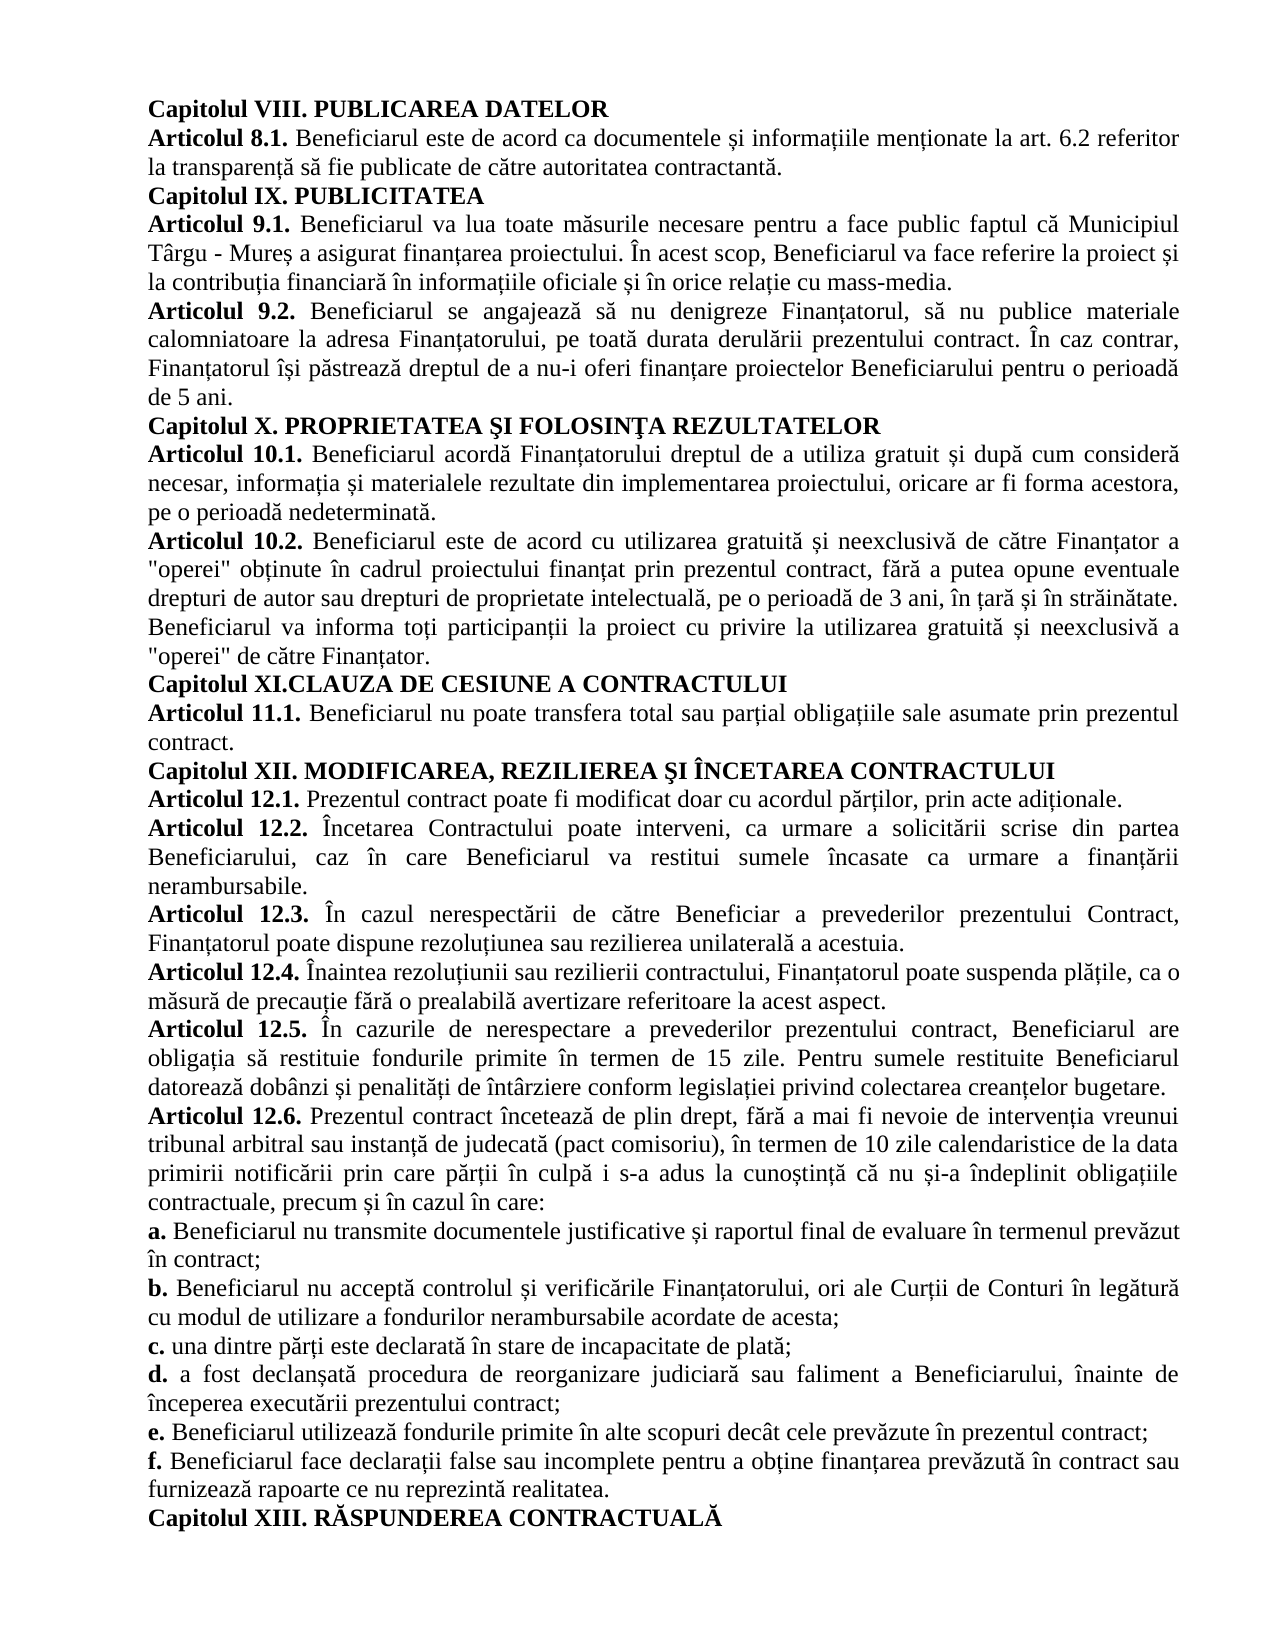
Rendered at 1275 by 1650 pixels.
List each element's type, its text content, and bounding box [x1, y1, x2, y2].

text Articolul 12.3. În cazul nerespectării de către Beneficiar a prevederilor prezentului Contract, Finanțatorul poate dispune rezoluțiunea sau rezilierea unilaterală a acestuia. [148, 899, 1181, 957]
text d. a fost declanșată procedura de reorganizare judiciară sau faliment a Beneficiarului, înainte de începerea executării prezentului contract; [148, 1359, 1181, 1417]
text Capitolul XII. MODIFICAREA, REZILIEREA ŞI ÎNCETAREA CONTRACTULUI [148, 756, 1181, 784]
text Capitolul XIII. RĂSPUNDEREA CONTRACTUALĂ [148, 1503, 1181, 1532]
text Articolul 10.1. Beneficiarul acordă Finanțatorului dreptul de a utiliza gratuit și după cum consideră necesar, informația și materialele rezultate din implementarea proiectului, oricare ar fi forma acestora, pe o perioadă nedeterminată. [148, 439, 1181, 526]
text Articolul 12.5. În cazurile de nerespectare a prevederilor prezentului contract, Beneficiarul are obligația să restituie fondurile primite în termen de 15 zile. Pentru sumele restituite Beneficiarul datorează dobânzi și penalități de întârziere conform legislației privind colectarea creanțelor bugetare. [148, 1014, 1181, 1101]
text Articolul 12.6. Prezentul contract încetează de plin drept, fără a mai fi nevoie de intervenția vreunui tribunal arbitral sau instanță de judecată (pact comisoriu), în termen de 10 zile calendaristice de la data primirii notificării prin care părții în culpă i s-a adus la cunoștință că nu și-a îndeplinit obligațiile contractuale, precum și în cazul în care: [148, 1101, 1181, 1216]
text Articolul 9.2. Beneficiarul se angajează să nu denigreze Finanțatorul, să nu publice materiale calomniatoare la adresa Finanțatorului, pe toată durata derulării prezentului contract. În caz contrar, Finanțatorul își păstrează dreptul de a nu-i oferi finanțare proiectelor Beneficiarului pentru o perioadă de 5 ani. [148, 296, 1181, 411]
text b. Beneficiarul nu acceptă controlul și verificările Finanțatorului, ori ale Curții de Conturi în legătură cu modul de utilizare a fondurilor nerambursabile acordate de acesta; [148, 1273, 1181, 1331]
text Articolul 12.2. Încetarea Contractului poate interveni, ca urmare a solicitării scrise din partea Beneficiarului, caz în care Beneficiarul va restitui sumele încasate ca urmare a finanțării nerambursabile. [148, 813, 1181, 899]
text Capitolul XI.CLAUZA DE CESIUNE A CONTRACTULUI [148, 669, 1181, 698]
text Articolul 11.1. Beneficiarul nu poate transfera total sau parțial obligațiile sale asumate prin prezentul contract. [148, 698, 1181, 756]
text Capitolul VIII. PUBLICAREA DATELOR [148, 94, 1181, 123]
text c. una dintre părți este declarată în stare de incapacitate de plată; [148, 1331, 1181, 1359]
text f. Beneficiarul face declarații false sau incomplete pentru a obține finanțarea prevăzută în contract sau furnizează rapoarte ce nu reprezintă realitatea. [148, 1446, 1181, 1503]
text Articolul 9.1. Beneficiarul va lua toate măsurile necesare pentru a face public faptul că Municipiul Târgu - Mureș a asigurat finanțarea proiectului. În acest scop, Beneficiarul va face referire la proiect și la contribuția financiară în informațiile oficiale și în orice relație cu mass-media. [148, 209, 1181, 296]
text Articolul 8.1. Beneficiarul este de acord ca documentele și informațiile menționate la art. 6.2 referitor la transparență să fie publicate de către autoritatea contractantă. [148, 123, 1181, 181]
text Articolul 10.2. Beneficiarul este de acord cu utilizarea gratuită și neexclusivă de către Finanțator a "operei" obținute în cadrul proiectului finanțat prin prezentul contract, fără a putea opune eventuale drepturi de autor sau drepturi de proprietate intelectuală, pe o perioadă de 3 ani, în țară și în străinătate. Beneficiarul va informa toți participanții la proiect cu privire la utilizarea gratuită și neexclusivă a "operei" de către Finanțator. [148, 526, 1181, 669]
text e. Beneficiarul utilizează fondurile primite în alte scopuri decât cele prevăzute în prezentul contract; [148, 1417, 1181, 1446]
text Capitolul X. PROPRIETATEA ŞI FOLOSINŢA REZULTATELOR [148, 411, 1181, 439]
text Capitolul IX. PUBLICITATEA [148, 181, 1181, 209]
text Articolul 12.1. Prezentul contract poate fi modificat doar cu acordul părților, prin acte adiționale. [148, 784, 1181, 813]
text Articolul 12.4. Înaintea rezoluțiunii sau rezilierii contractului, Finanțatorul poate suspenda plățile, ca o măsură de precauție fără o prealabilă avertizare referitoare la acest aspect. [148, 957, 1181, 1014]
text a. Beneficiarul nu transmite documentele justificative și raportul final de evaluare în termenul prevăzut în contract; [148, 1216, 1181, 1273]
